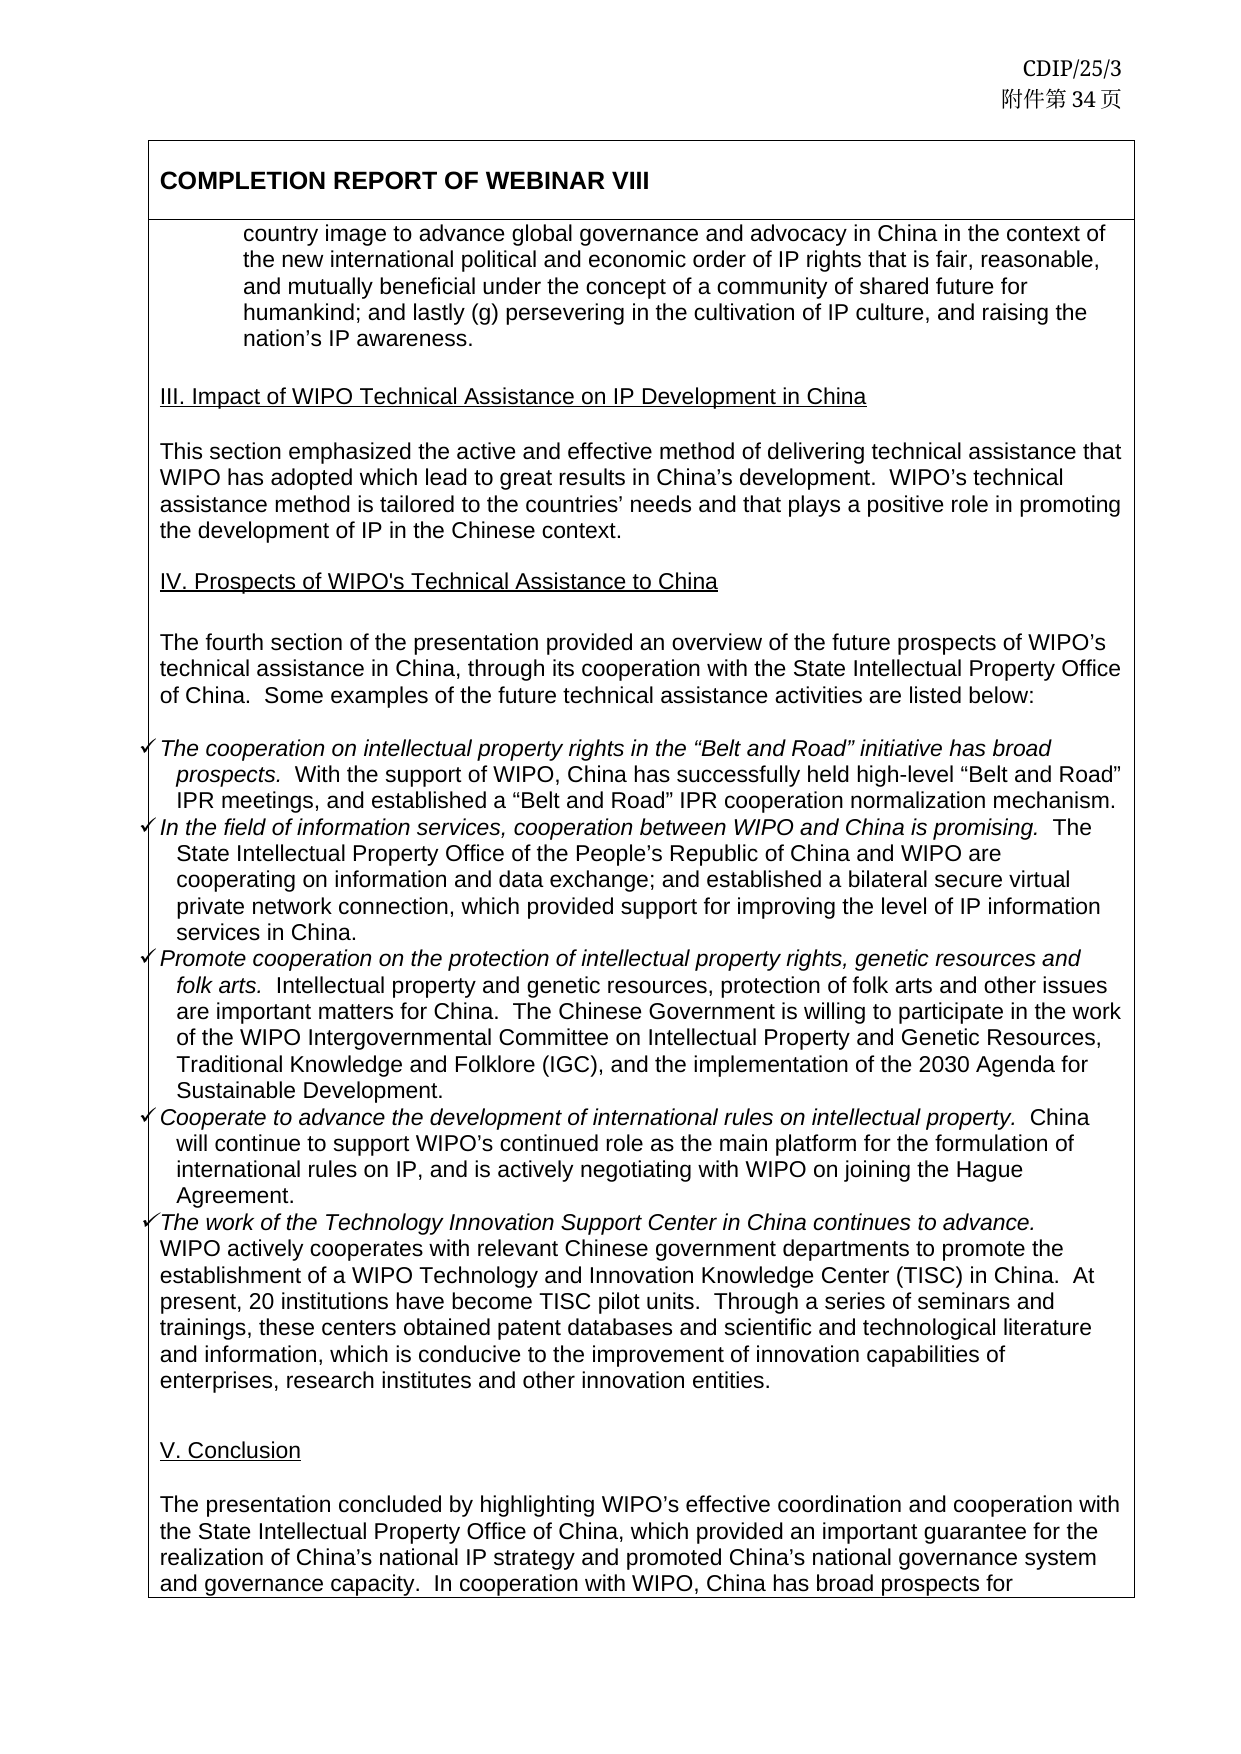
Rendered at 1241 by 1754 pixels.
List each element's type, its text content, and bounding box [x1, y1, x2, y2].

table_header COMPLETION REPORT OF WEBINAR VIII [149, 141, 1134, 219]
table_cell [149, 220, 1134, 1597]
